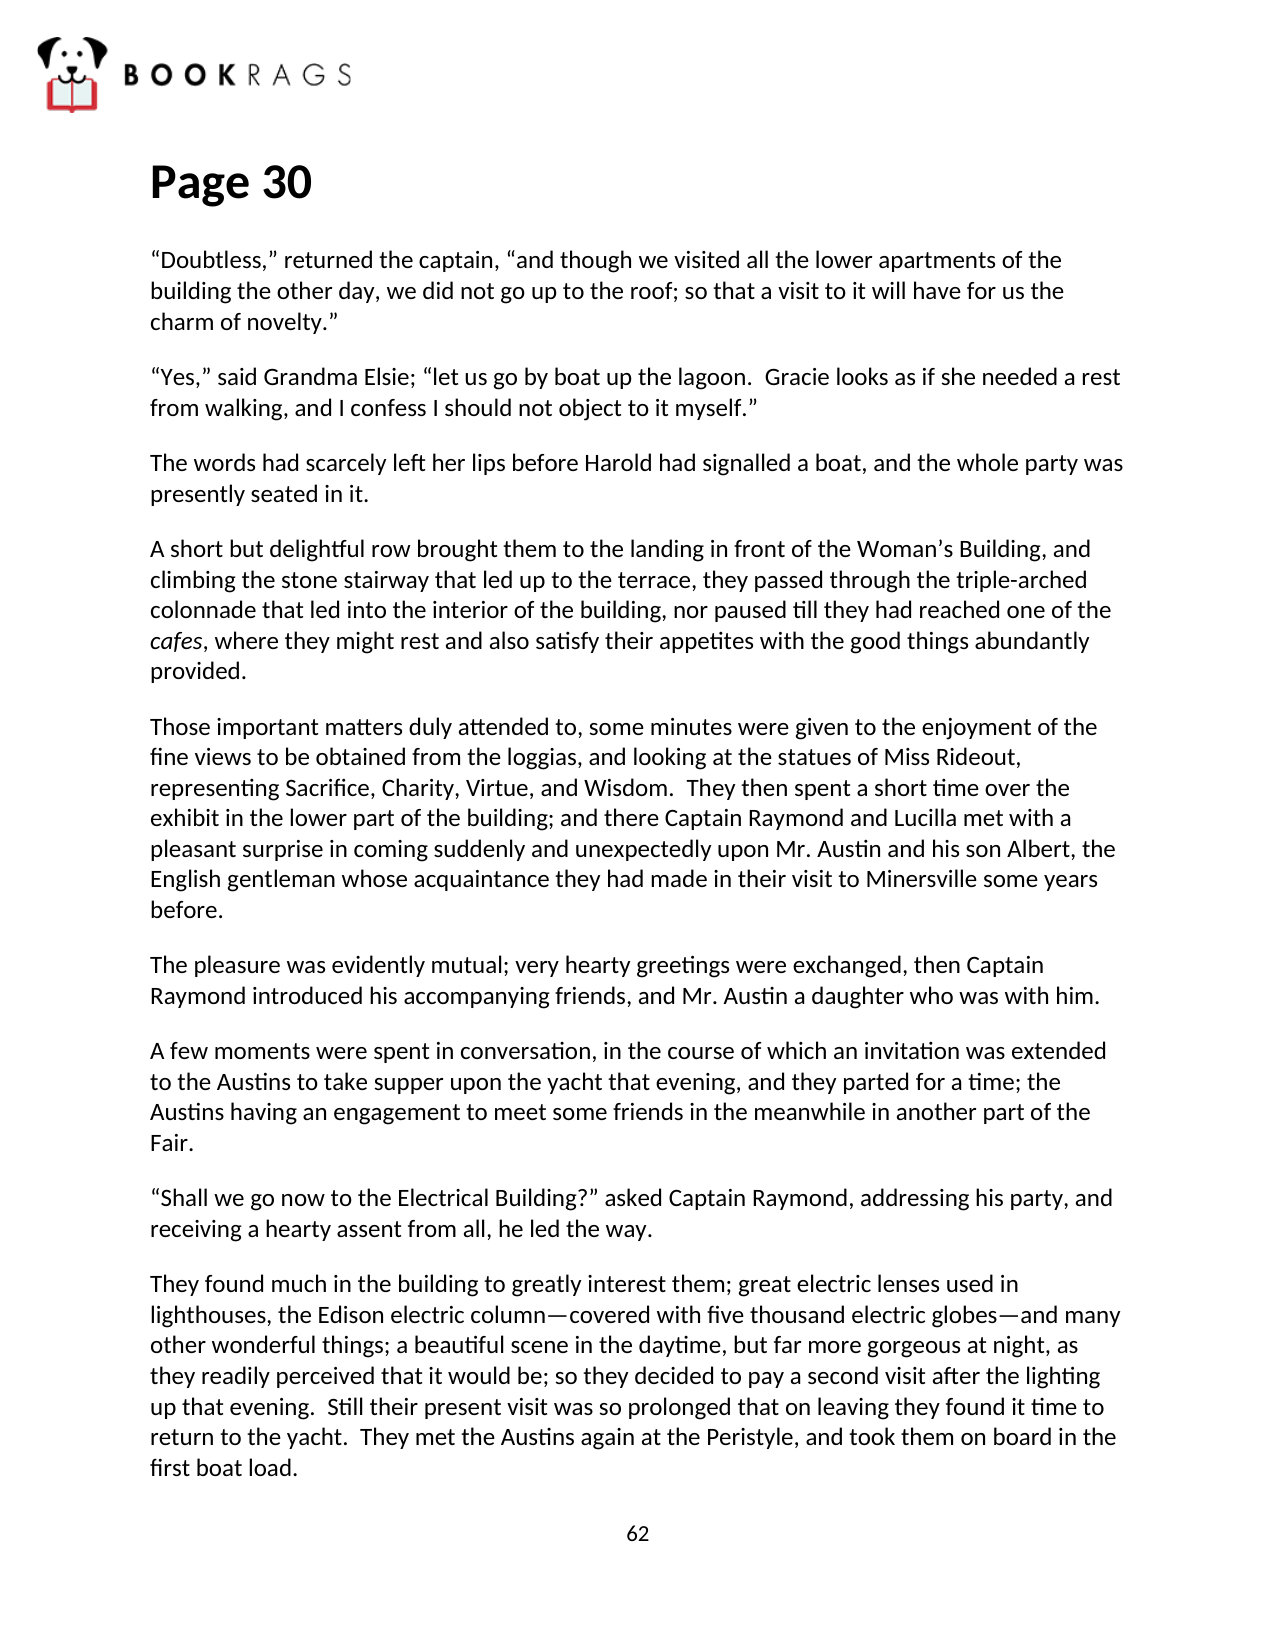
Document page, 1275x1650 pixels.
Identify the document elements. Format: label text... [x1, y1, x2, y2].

text Page 30 [150, 150, 1125, 211]
text The words had scarcely left her lips before Harold had signalled a boat, and the whole party was presently seated in it. [150, 447, 1125, 508]
text A few moments were spent in conversation, in the course of which an invitation was extended to the Austins to take supper upon the yacht that evening, and they parted for a time; the Austins having an engagement to meet some friends in the meanwhile in another part of the Fair. [150, 1036, 1125, 1158]
text A short but delightful row brought them to the landing in front of the Woman’s Building, and climbing the stone stairway that led up to the terrace, they passed through the triple-arched colonnade that led into the interior of the building, nor paused till they had reached one of the cafes, where they might rest and also satisfy their appetites with the good things abundantly provided. [150, 533, 1125, 686]
text They found much in the building to greatly interest them; great electric lenses used in lighthouses, the Edison electric column—­covered with five thousand electric globes—­and many other wonderful things; a beautiful scene in the daytime, but far more gorgeous at night, as they readily perceived that it would be; so they decided to pay a second visit after the lighting up that evening. Still their present visit was so prolonged that on leaving they found it time to return to the yacht. They met the Austins again at the Peristyle, and took them on board in the first boat load. [150, 1269, 1125, 1482]
text “Yes,” said Grandma Elsie; “let us go by boat up the lagoon. Gracie looks as if she needed a rest from walking, and I confess I should not object to it myself.” [150, 361, 1125, 422]
picture [37, 37, 351, 113]
text The pleasure was evidently mutual; very hearty greetings were exchanged, then Captain Raymond introduced his accompanying friends, and Mr. Austin a daughter who was with him. [150, 949, 1125, 1011]
text “Shall we go now to the Electrical Building?” asked Captain Raymond, addressing his party, and receiving a hearty assent from all, he led the way. [150, 1183, 1125, 1244]
text Those important matters duly attended to, some minutes were given to the enjoyment of the fine views to be obtained from the loggias, and looking at the statues of Miss Rideout, representing Sacrifice, Charity, Virtue, and Wisdom. They then spent a short time over the exhibit in the lower part of the building; and there Captain Raymond and Lucilla met with a pleasant surprise in coming suddenly and unexpectedly upon Mr. Austin and his son Albert, the English gentleman whose acquaintance they had made in their visit to Minersville some years before. [150, 711, 1125, 924]
text “Doubtless,” returned the captain, “and though we visited all the lower apartments of the building the other day, we did not go up to the roof; so that a visit to it will have for us the charm of novelty.” [150, 244, 1125, 336]
